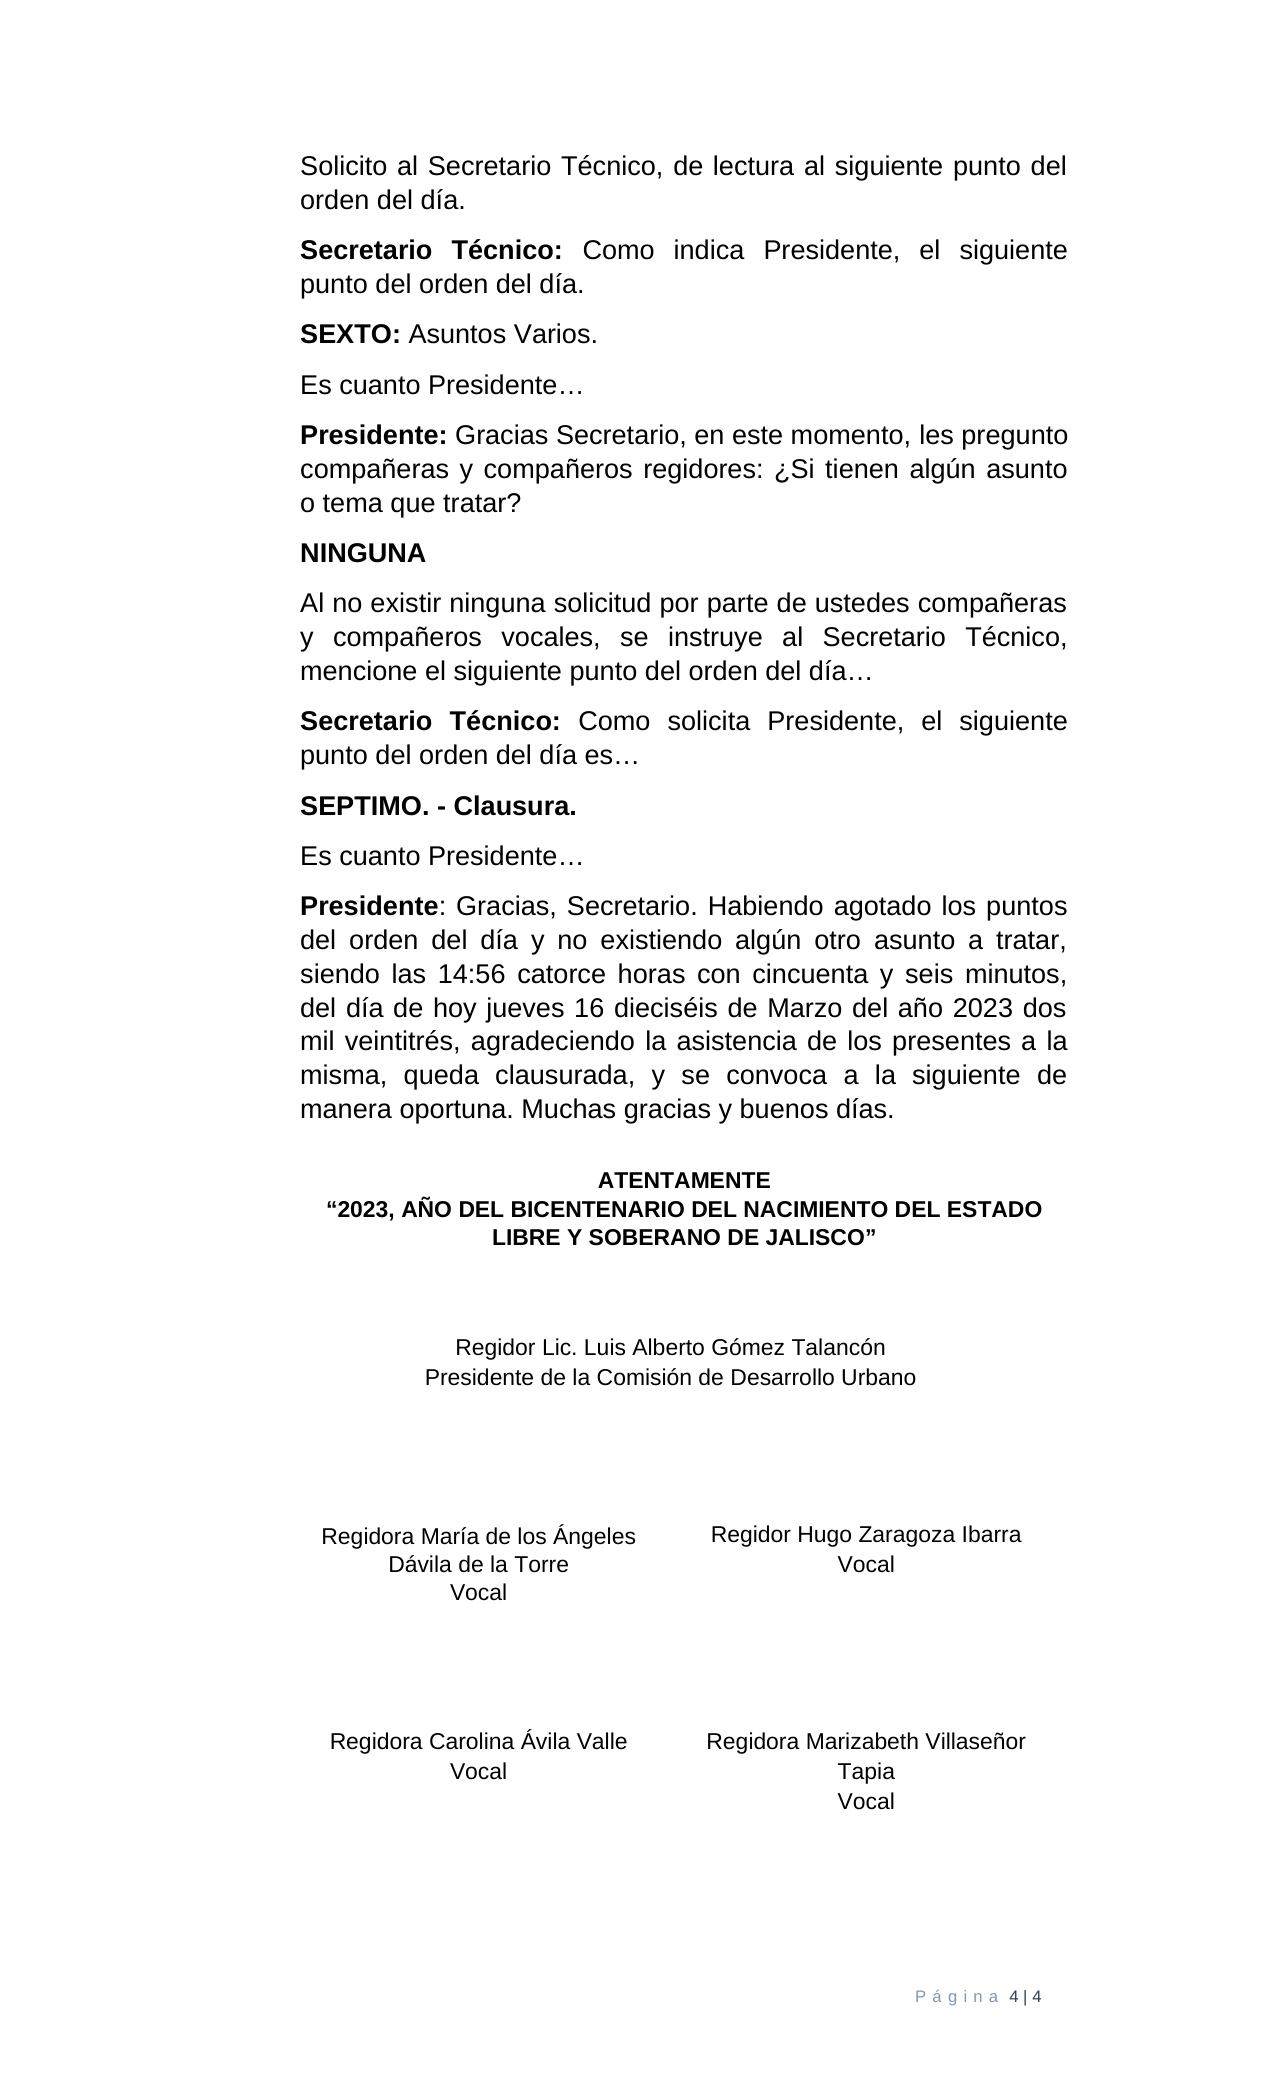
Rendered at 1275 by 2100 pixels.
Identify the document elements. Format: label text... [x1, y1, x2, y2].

table_cell Regidora Carolina Ávila Valle Vocal [283, 1607, 674, 1818]
text Es cuanto Presidente… [300, 840, 1068, 871]
table_cell Regidor Hugo Zaragoza Ibarra Vocal [674, 1409, 1058, 1607]
text Secretario Técnico: Como indica Presidente, el siguiente punto del orden del día. [300, 234, 1068, 299]
text Al no existir ninguna solicitud por parte de ustedes compañeras y compañeros vocales, se instruye al Secretario Técnico, mencione el siguiente punto del orden del día… [300, 587, 1068, 686]
table_cell Regidora Marizabeth Villaseñor Tapia Vocal [674, 1607, 1058, 1818]
text NINGUNA [300, 537, 1068, 568]
text SEXTO: Asuntos Varios. [300, 318, 1068, 349]
text Presidente: Gracias Secretario, en este momento, les pregunto compañeras y compañeros regidores: ¿Si tienen algún asunto o tema que tratar? [300, 419, 1068, 518]
text Presidente: Gracias, Secretario. Habiendo agotado los puntos del orden del día y no existiendo algún otro asunto a tratar, siendo las 14:56 catorce horas con cincuenta y seis minutos, del día de hoy jueves 16 dieciséis de Marzo del año 2023 dos mil veintitrés, agradeciendo la asistencia de los presentes a la misma, queda clausurada, y se convoca a la siguiente de manera oportuna. Muchas gracias y buenos días. [300, 890, 1068, 1124]
text SEPTIMO. - Clausura. [300, 789, 1068, 821]
text Solicito al Secretario Técnico, de lectura al siguiente punto del orden del día. [300, 150, 1068, 215]
text “2023, AÑO DEL BICENTENARIO DEL NACIMIENTO DEL ESTADO LIBRE Y SOBERANO DE JALISCO” [300, 1196, 1068, 1251]
text Es cuanto Presidente… [300, 369, 1068, 400]
text Secretario Técnico: Como solicita Presidente, el siguiente punto del orden del día es… [300, 705, 1068, 770]
table_header Regidor Lic. Luis Alberto Gómez Talancón Presidente de la Comisión de Desarrollo Urbano [283, 1334, 1058, 1409]
table_cell Regidora María de los Ángeles Dávila de la Torre Vocal [283, 1409, 674, 1607]
text ATENTAMENTE [300, 1167, 1068, 1194]
